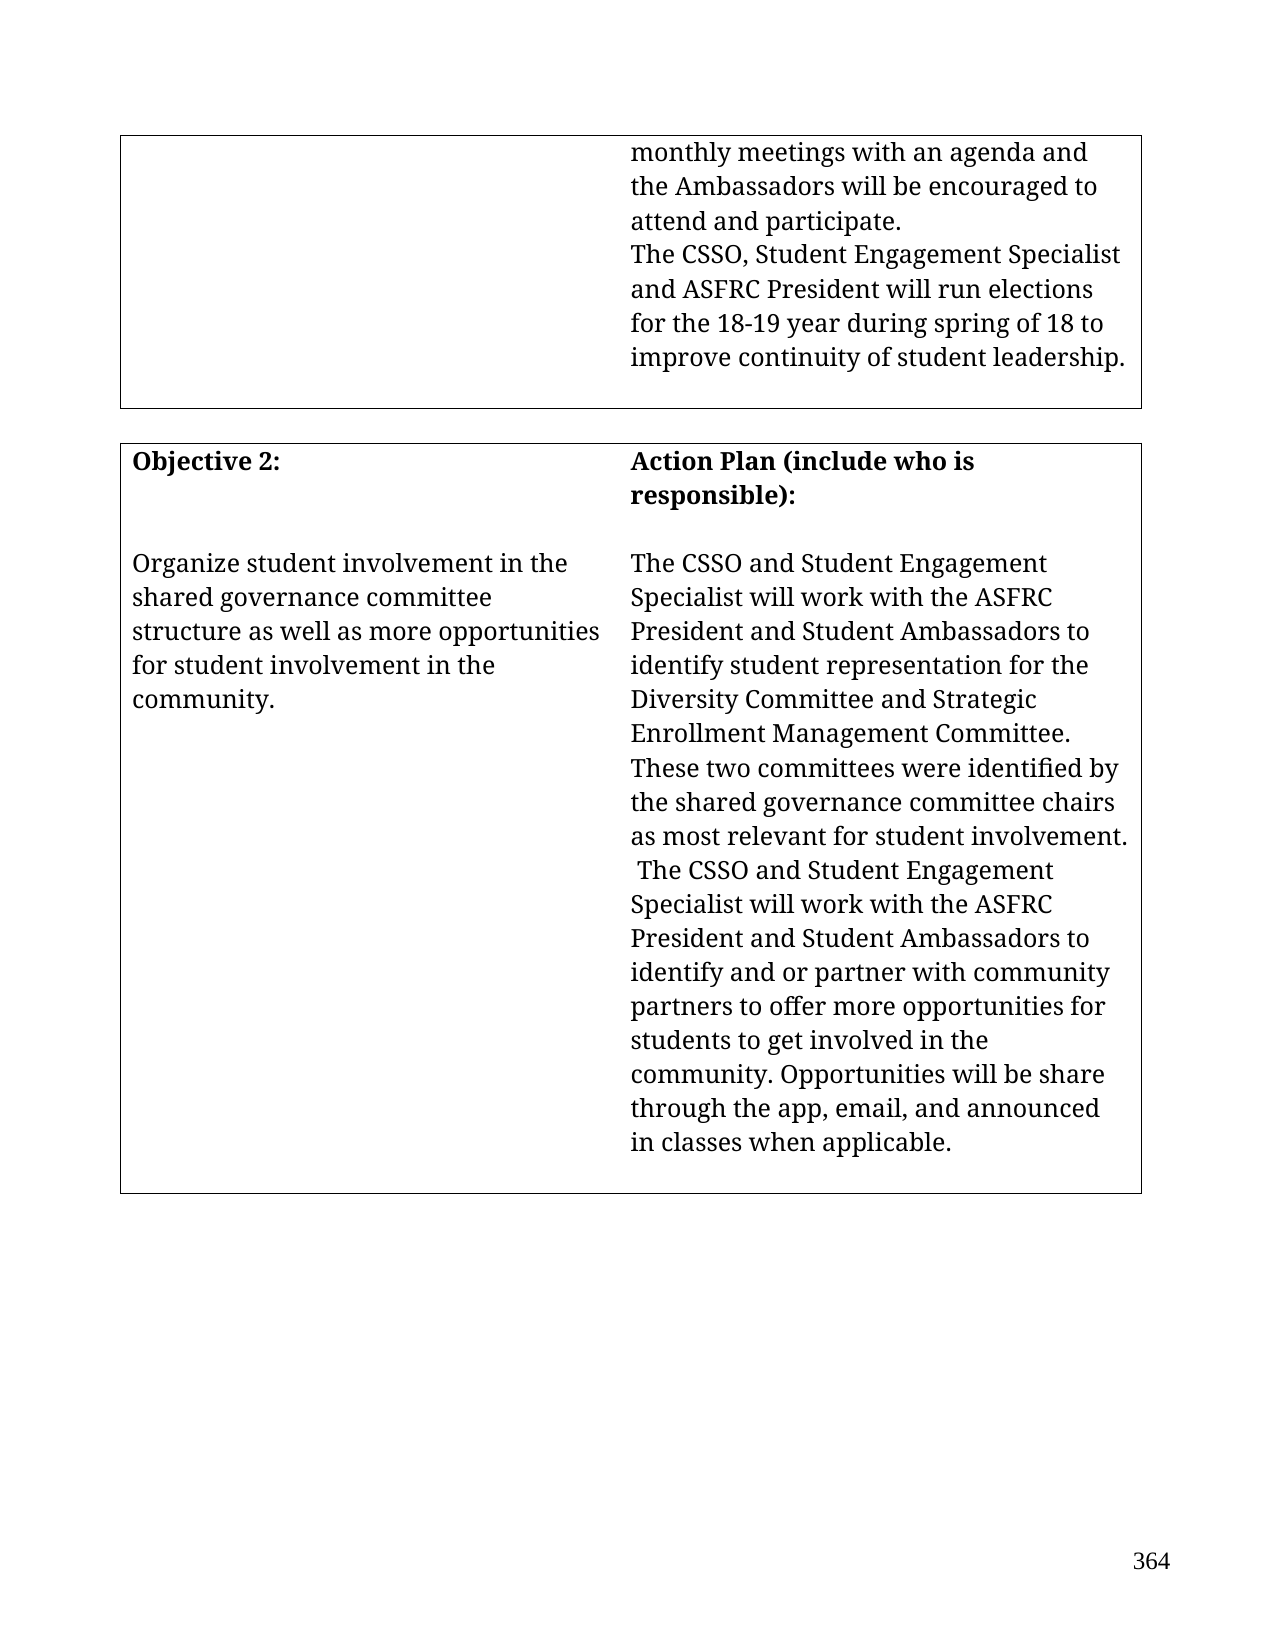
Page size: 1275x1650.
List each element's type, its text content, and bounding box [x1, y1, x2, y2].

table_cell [121, 136, 619, 407]
table_cell The CSSO and Student Engagement Specialist will work with the ASFRC President and Student Ambassadors to identify student representation for the Diversity Committee and Strategic Enrollment Management Committee. These two committees were identified by the shared governance committee chairs as most relevant for student involvement. The CSSO and Student Engagement Specialist will work with the ASFRC President and Student Ambassadors to identify and or partner with community partners to offer more opportunities for students to get involved in the community. Opportunities will be share through the app, email, and announced in classes when applicable. [619, 546, 1141, 1193]
table_header Action Plan (include who is responsible): [619, 444, 1141, 546]
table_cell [619, 136, 1141, 407]
table_header Objective 2: [121, 444, 619, 546]
table_cell Organize student involvement in the shared governance committee structure as well as more opportunities for student involvement in the community. [121, 546, 619, 1193]
